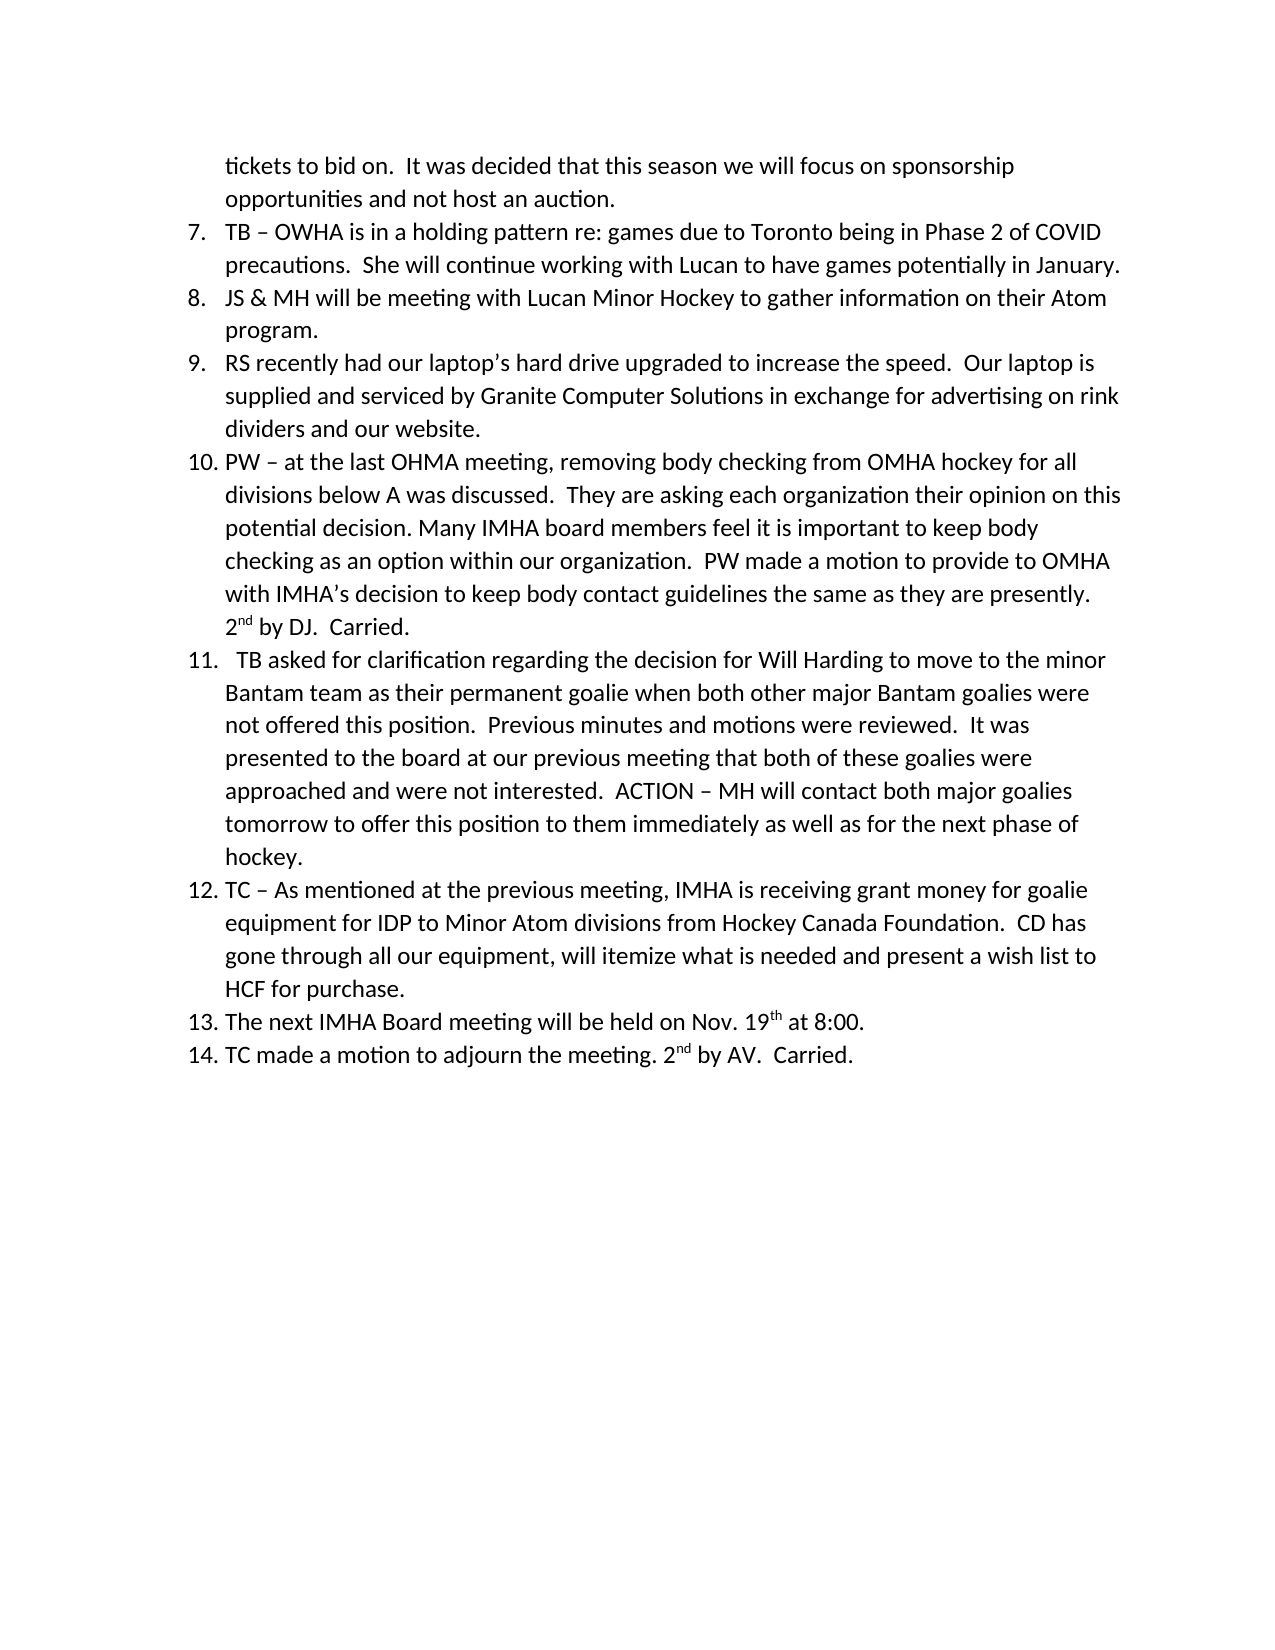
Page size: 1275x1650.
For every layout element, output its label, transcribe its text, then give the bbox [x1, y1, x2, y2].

list PW – at the last OHMA meeting, removing body checking from OMHA hockey for all divisions below A was discussed. They are asking each organization their opinion on this potential decision. Many IMHA board members feel it is important to keep body checking as an option within our organization. PW made a motion to provide to OMHA with IMHA’s decision to keep body contact guidelines the same as they are presently. 2nd by DJ. Carried. [187, 446, 1125, 641]
list TB – OWHA is in a holding pattern re: games due to Toronto being in Phase 2 of COVID precautions. She will continue working with Lucan to have games potentially in January. [187, 216, 1125, 279]
list JS & MH will be meeting with Lucan Minor Hockey to gather information on their Atom program. [187, 282, 1125, 345]
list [187, 150, 1125, 213]
list The next IMHA Board meeting will be held on Nov. 19th at 8:00. [187, 1006, 1125, 1036]
list TC made a motion to adjourn the meeting. 2nd by AV. Carried. [187, 1039, 1125, 1069]
list TC – As mentioned at the previous meeting, IMHA is receiving grant money for goalie equipment for IDP to Minor Atom divisions from Hockey Canada Foundation. CD has gone through all our equipment, will itemize what is needed and present a wish list to HCF for purchase. [187, 874, 1125, 1003]
list TB asked for clarification regarding the decision for Will Harding to move to the minor Bantam team as their permanent goalie when both other major Bantam goalies were not offered this position. Previous minutes and motions were reviewed. It was presented to the board at our previous meeting that both of these goalies were approached and were not interested. ACTION – MH will contact both major goalies tomorrow to offer this position to them immediately as well as for the next phase of hockey. [187, 644, 1125, 872]
list RS recently had our laptop’s hard drive upgraded to increase the speed. Our laptop is supplied and serviced by Granite Computer Solutions in exchange for advertising on rink dividers and our website. [187, 347, 1125, 444]
